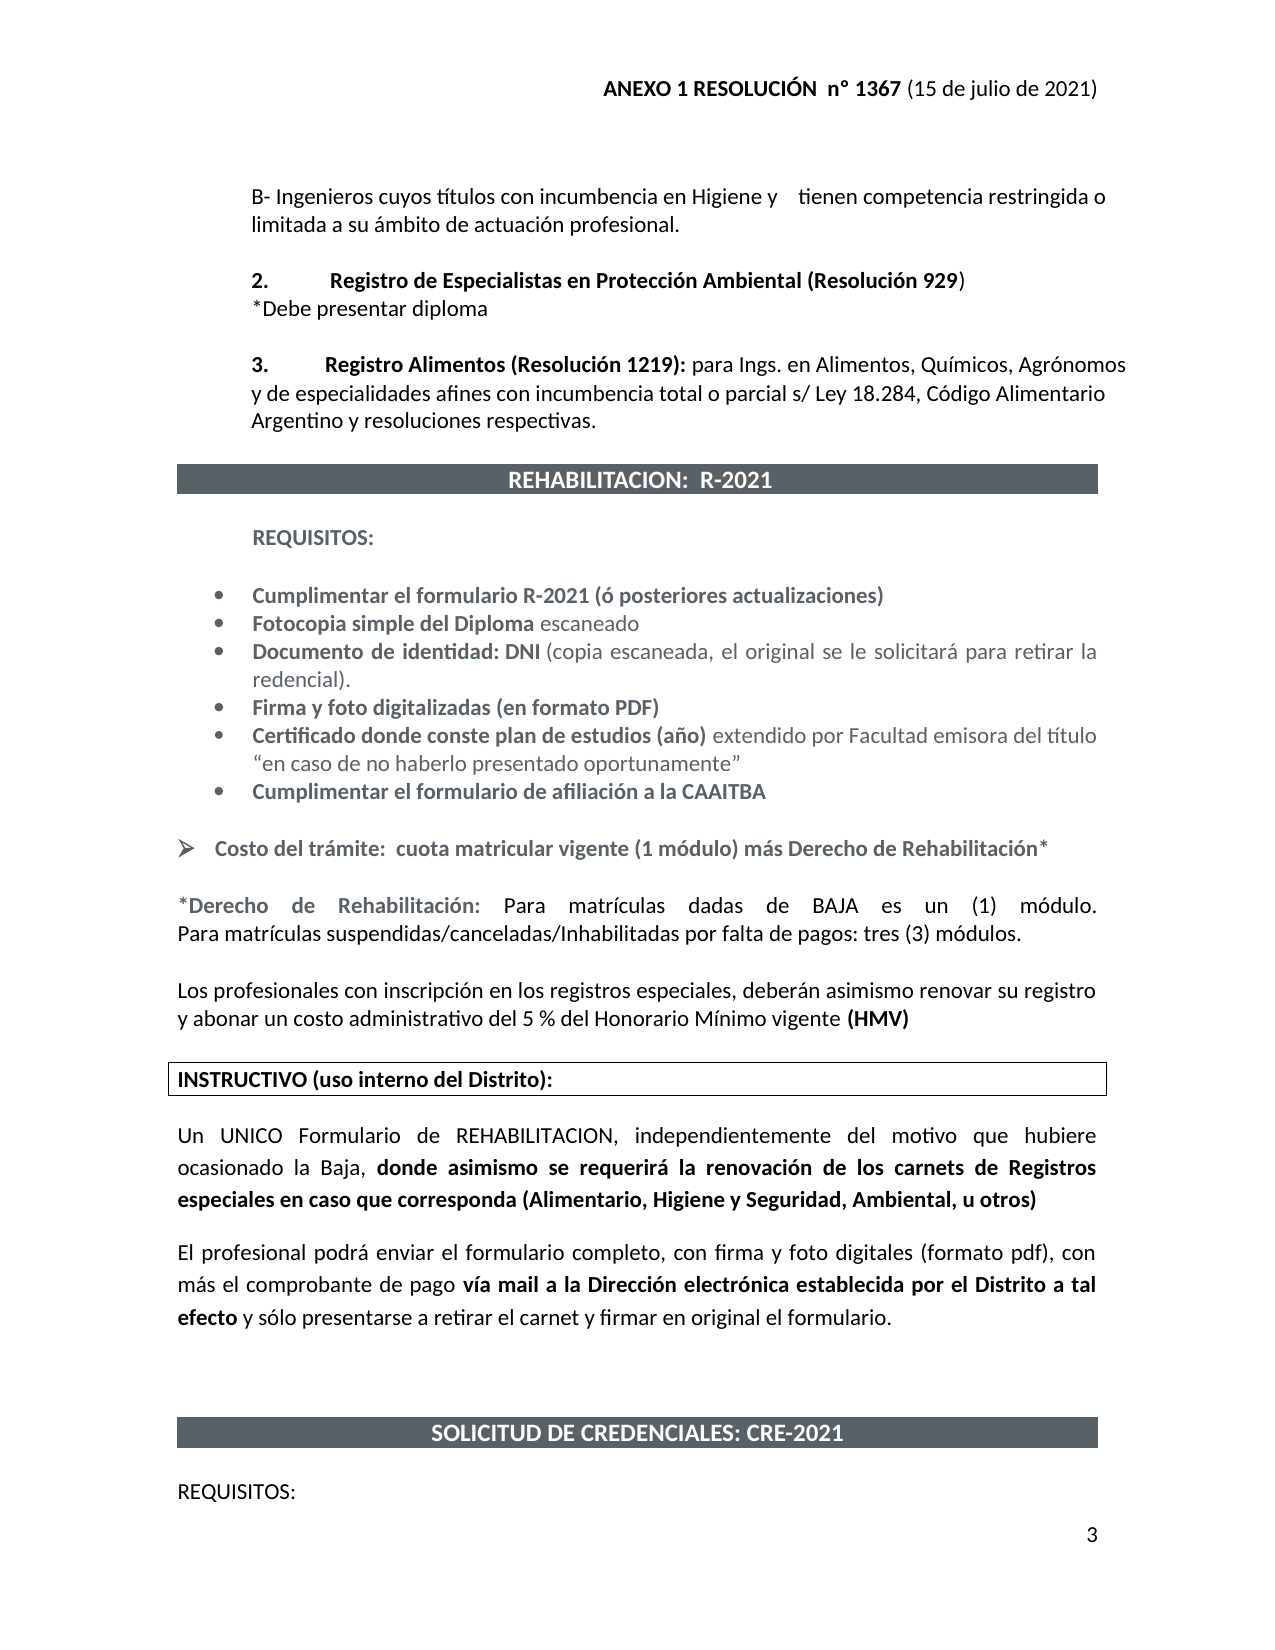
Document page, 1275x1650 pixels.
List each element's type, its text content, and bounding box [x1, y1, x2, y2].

text REHABILITACION: R-2021 [177, 464, 1098, 494]
text INSTRUCTIVO (uso interno del Distrito): [169, 1063, 1106, 1095]
text Los profesionales con inscripción en los registros especiales, deberán asimismo renovar su registro y abonar un costo administrativo del 5 % del Honorario Mínimo vigente (HMV) [177, 976, 1098, 1032]
text REQUISITOS: [252, 523, 1098, 552]
list Firma y foto digitalizadas (en formato PDF) [215, 693, 1098, 721]
text 2. Registro de Especialistas en Protección Ambiental (Resolución 929) [251, 267, 1132, 294]
list Fotocopia simple del Diploma escaneado [215, 609, 1098, 637]
list Cumplimentar el formulario R-2021 (ó posteriores actualizaciones) [215, 581, 1098, 609]
text *Debe presentar diploma [251, 294, 1132, 323]
text *Derecho de Rehabilitación: Para matrículas dadas de BAJA es un (1) módulo. Para matrículas suspendidas/canceladas/Inhabilitadas por falta de pagos: tres (3) módulos. [177, 891, 1098, 947]
text El profesional podrá enviar el formulario completo, con firma y foto digitales (formato pdf), con más el comprobante de pago vía mail a la Dirección electrónica establecida por el Distrito a tal efecto y sólo presentarse a retirar el carnet y firmar en original el formulario. [177, 1238, 1098, 1331]
text REQUISITOS: [177, 1477, 1098, 1505]
list Cumplimentar el formulario de afiliación a la CAAITBA [215, 777, 1098, 805]
list Certificado donde conste plan de estudios (año) extendido por Facultad emisora del título “en caso de no haberlo presentado oportunamente” [215, 721, 1098, 777]
list Costo del trámite: cuota matricular vigente (1 módulo) más Derecho de Rehabilitación* [177, 834, 1098, 862]
list Documento de identidad: DNI (copia escaneada, el original se le solicitará para retirar la redencial). [215, 637, 1098, 693]
text Un UNICO Formulario de REHABILITACION, independientemente del motivo que hubiere ocasionado la Baja, donde asimismo se requerirá la renovación de los carnets de Registros especiales en caso que corresponda (Alimentario, Higiene y Seguridad, Ambiental, u otros) [177, 1121, 1098, 1213]
text SOLICITUD DE CREDENCIALES: CRE-2021 [177, 1417, 1098, 1448]
text 3. Registro Alimentos (Resolución 1219): para Ings. en Alimentos, Químicos, Agrónomos y de especialidades afines con incumbencia total o parcial s/ Ley 18.284, Código Alimentario Argentino y resoluciones respectivas. [251, 351, 1132, 435]
text B- Ingenieros cuyos títulos con incumbencia en Higiene y tienen competencia restringida o limitada a su ámbito de actuación profesional. [251, 182, 1132, 238]
